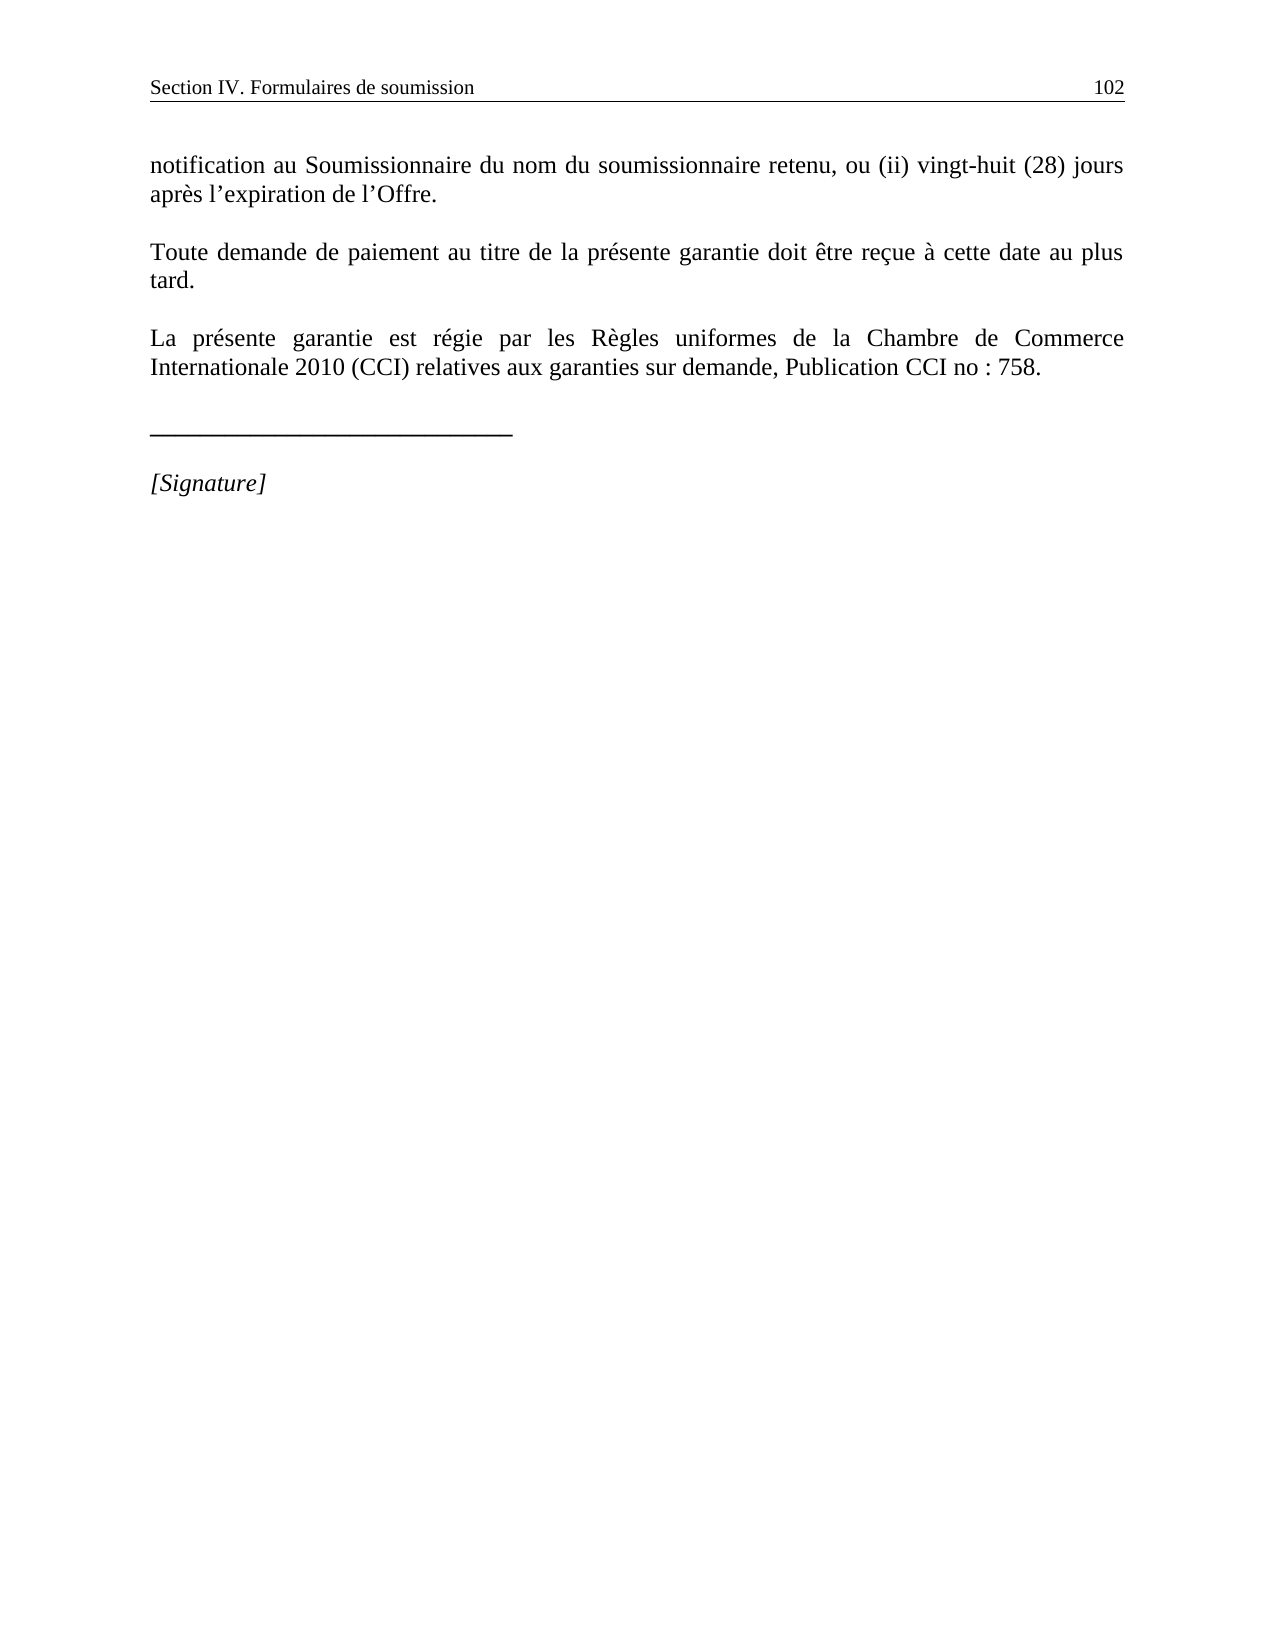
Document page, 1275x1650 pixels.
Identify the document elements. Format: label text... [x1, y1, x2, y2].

text _____________________________ [150, 410, 1125, 439]
text [Signature] [150, 468, 1125, 497]
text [150, 150, 1125, 207]
text La présente garantie est régie par les Règles uniformes de la Chambre de Commerce Internationale 2010 (CCI) relatives aux garanties sur demande, Publication CCI no : 758. [150, 323, 1125, 381]
text Toute demande de paiement au titre de la présente garantie doit être reçue à cette date au plus tard. [150, 237, 1125, 294]
